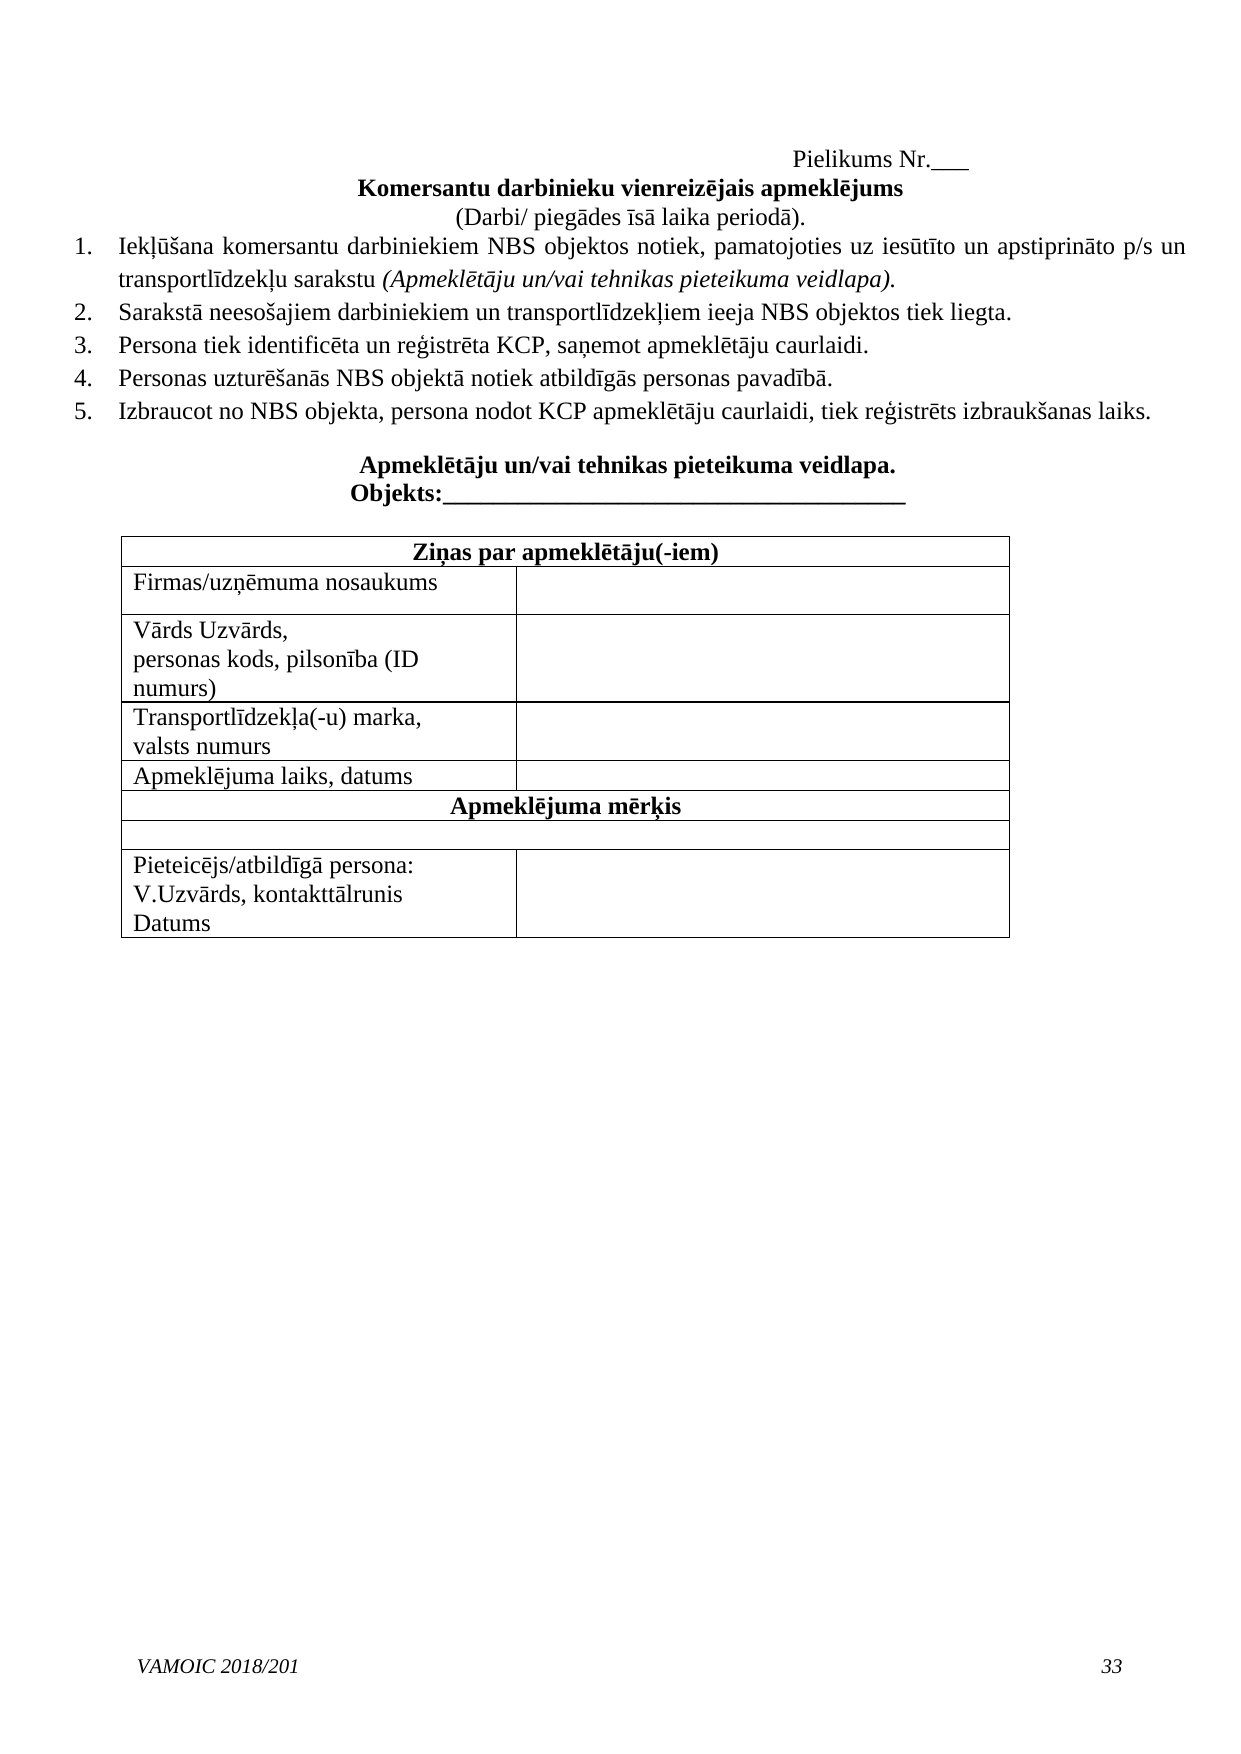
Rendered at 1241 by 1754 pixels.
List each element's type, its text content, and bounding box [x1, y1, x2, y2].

text (Darbi/ piegādes īsā laika periodā). [74, 202, 1187, 231]
table_cell [517, 615, 1009, 701]
list Sarakstā neesošajiem darbiniekiem un transportlīdzekļiem ieeja NBS objektos tiek liegta. [74, 297, 1122, 326]
table_cell [517, 761, 1009, 790]
table_cell [517, 703, 1009, 760]
table_cell Firmas/uzņēmuma nosaukums [122, 567, 516, 614]
text Objekts:_____________________________________ [133, 478, 1122, 507]
table_cell Pieteicējs/atbildīgā persona: V.Uzvārds, kontakttālrunis Datums [122, 850, 516, 937]
table_cell Transportlīdzekļa(-u) marka, valsts numurs [122, 703, 516, 760]
table_cell [517, 567, 1009, 614]
list Persona tiek identificēta un reģistrēta KCP, saņemot apmeklētāju caurlaidi. [74, 330, 1187, 359]
table_cell Apmeklējuma laiks, datums [122, 761, 516, 790]
text Pielikums Nr.___ [74, 144, 1187, 173]
table_cell [122, 821, 1009, 849]
list Izbraucot no NBS objekta, persona nodot KCP apmeklētāju caurlaidi, tiek reģistrēts izbraukšanas laiks. [74, 396, 1187, 425]
list Iekļūšana komersantu darbiniekiem NBS objektos notiek, pamatojoties uz iesūtīto un apstiprināto p/s un transportlīdzekļu sarakstu (Apmeklētāju un/vai tehnikas pieteikuma veidlapa). [74, 231, 1187, 293]
text Komersantu darbinieku vienreizējais apmeklējums [74, 173, 1187, 202]
table_cell Apmeklējuma mērķis [122, 791, 1009, 819]
text Apmeklētāju un/vai tehnikas pieteikuma veidlapa. [133, 450, 1122, 478]
table_header Ziņas par apmeklētāju(-iem) [122, 537, 1009, 566]
table_cell Vārds Uzvārds, personas kods, pilsonība (ID numurs) [122, 615, 516, 701]
table_cell [517, 850, 1009, 937]
list Personas uzturēšanās NBS objektā notiek atbildīgās personas pavadībā. [74, 363, 1187, 392]
